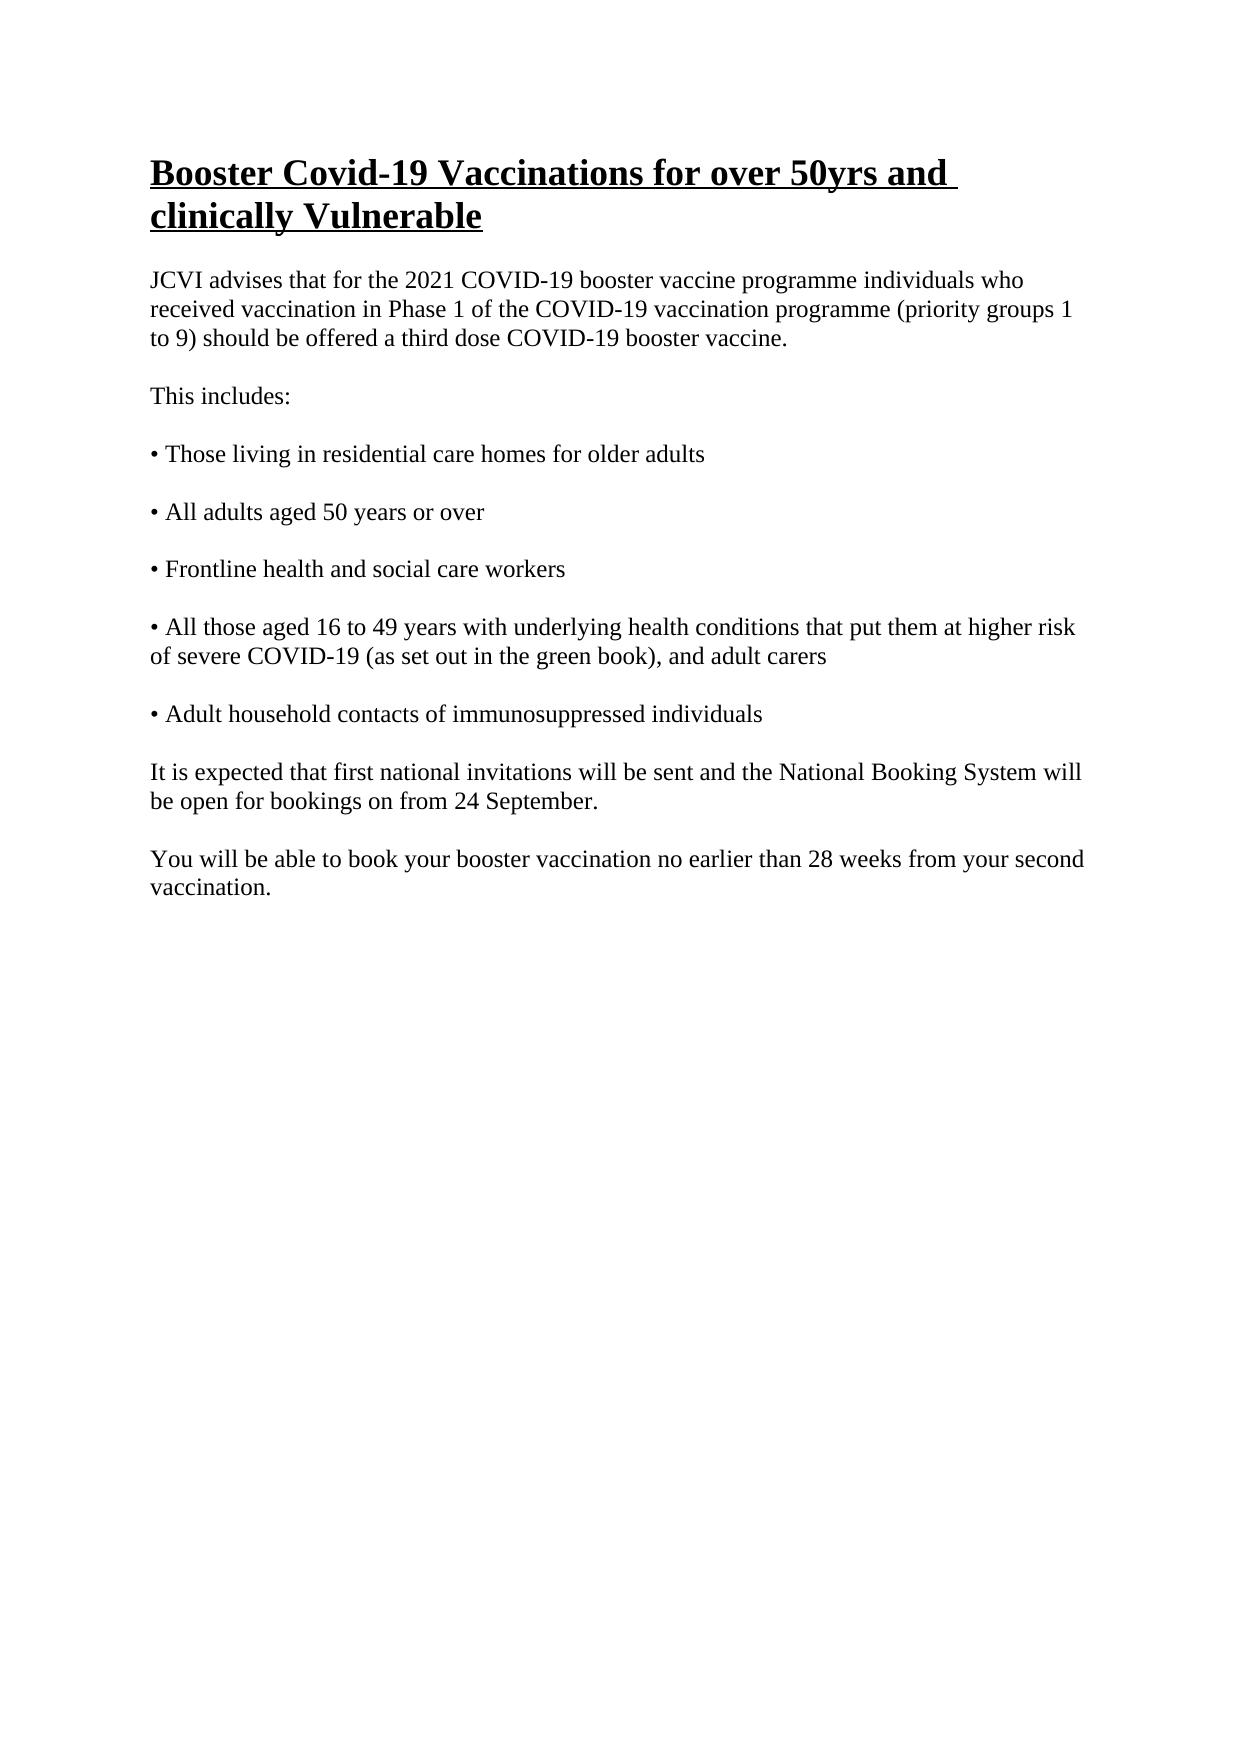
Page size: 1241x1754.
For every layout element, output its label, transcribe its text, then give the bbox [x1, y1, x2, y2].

text • Those living in residential care homes for older adults [150, 439, 1090, 467]
text You will be able to book your booster vaccination no earlier than 28 weeks from your second vaccination. [150, 844, 1090, 901]
text • All adults aged 50 years or over [150, 497, 1090, 525]
text • All those aged 16 to 49 years with underlying health conditions that put them at higher risk of severe COVID-19 (as set out in the green book), and adult carers [150, 612, 1090, 670]
text JCVI advises that for the 2021 COVID-19 booster vaccine programme individuals who received vaccination in Phase 1 of the COVID-19 vaccination programme (priority groups 1 to 9) should be offered a third dose COVID-19 booster vaccine. [150, 265, 1090, 352]
text • Frontline health and social care workers [150, 554, 1090, 583]
text • Adult household contacts of immunosuppressed individuals [150, 699, 1090, 728]
text It is expected that first national invitations will be sent and the National Booking System will be open for bookings on from 24 September. [150, 757, 1090, 814]
text This includes: [150, 381, 1090, 409]
text Booster Covid-19 Vaccinations for over 50yrs and clinically Vulnerable [150, 150, 1090, 236]
